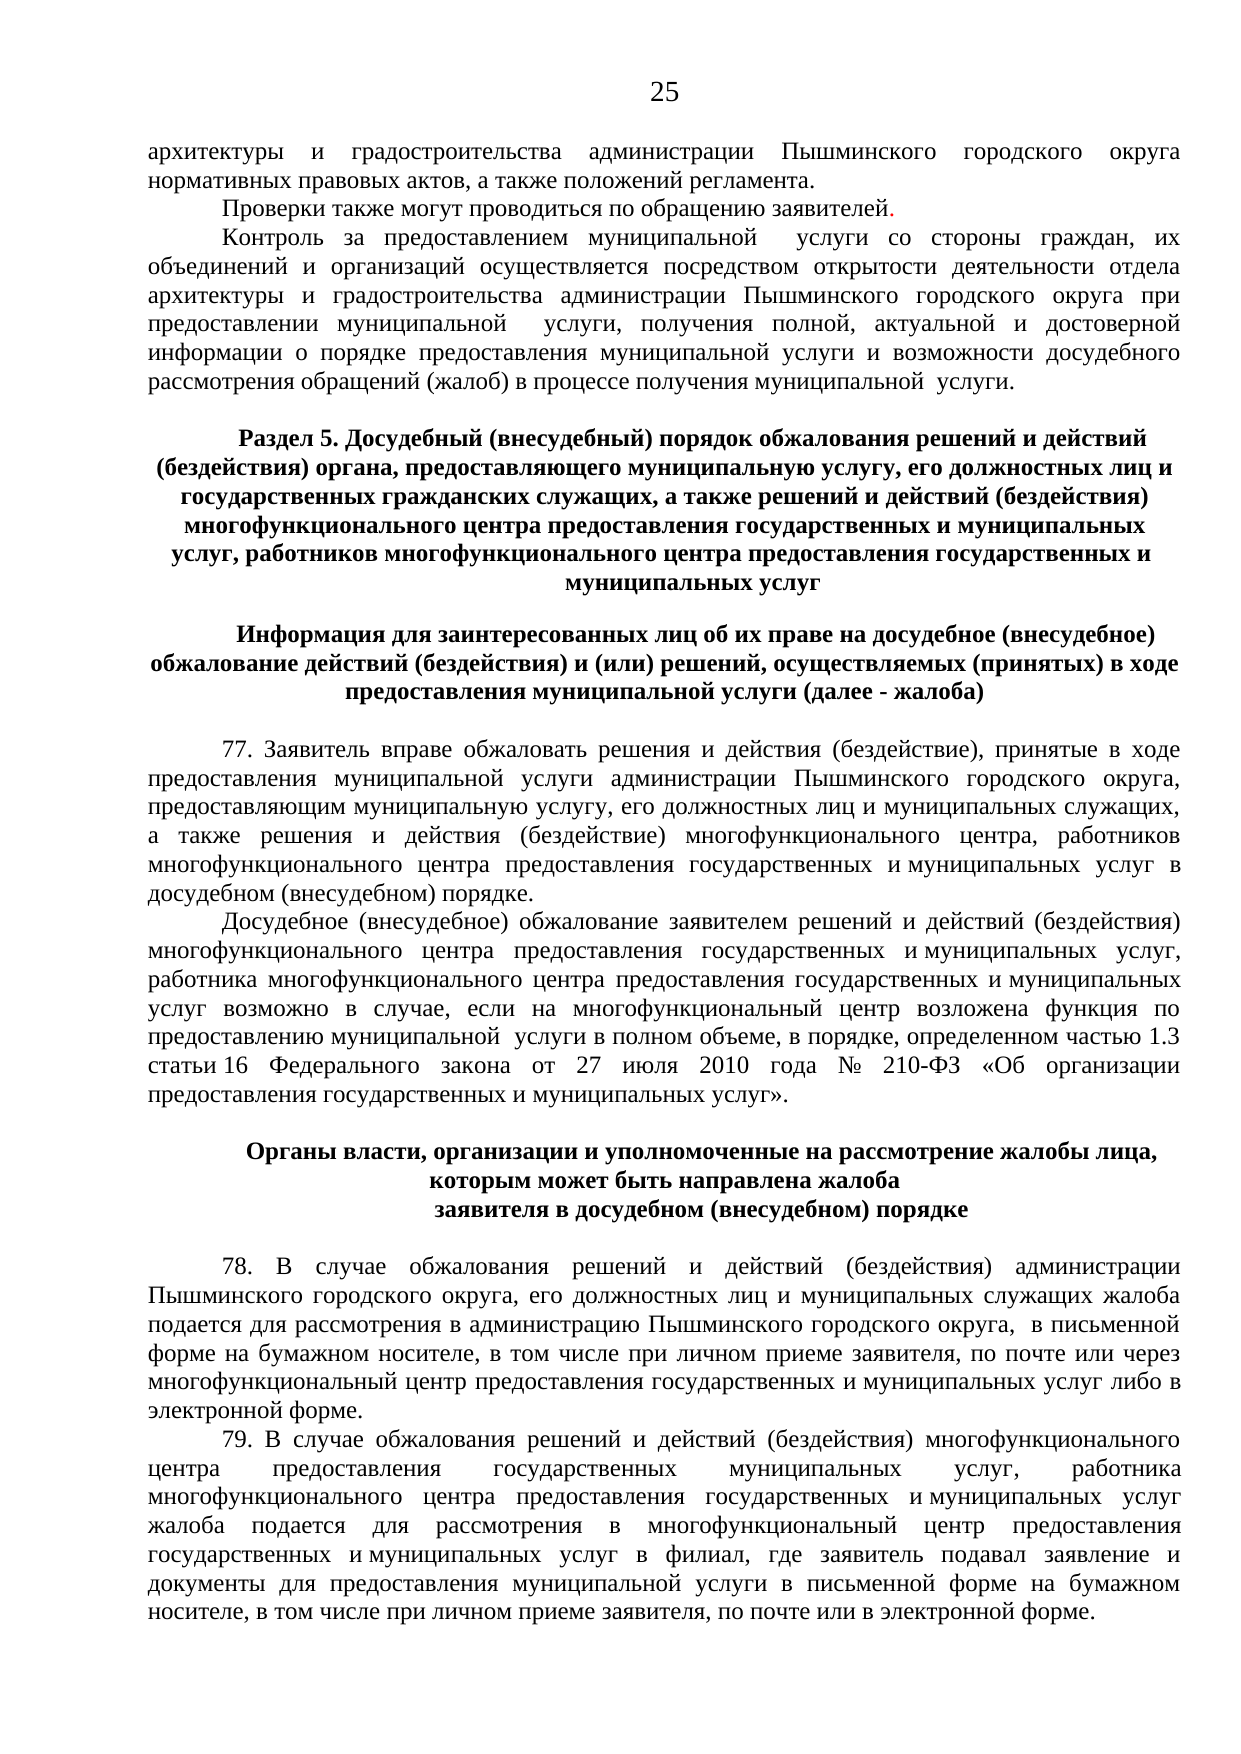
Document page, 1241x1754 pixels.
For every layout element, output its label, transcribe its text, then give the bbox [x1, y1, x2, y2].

text Досудебное (внесудебное) обжалование заявителем решений и действий (бездействия) многофункционального центра предоставления государственных и муниципальных услуг, работника многофункционального центра предоставления государственных и муниципальных услуг возможно в случае, если на многофункциональный центр возложена функция по предоставлению муниципальной услуги в полном объеме, в порядке, определенном частью 1.3 статьи 16 Федерального закона от 27 июля 2010 года № 210-ФЗ «Об организации предоставления государственных и муниципальных услуг». [148, 906, 1181, 1108]
text 79. В случае обжалования решений и действий (бездействия) многофункционального центра предоставления государственных муниципальных услуг, работника многофункционального центра предоставления государственных и муниципальных услуг жалоба подается для рассмотрения в многофункциональный центр предоставления государственных и муниципальных услуг в филиал, где заявитель подавал заявление и документы для предоставления муниципальной услуги в письменной форме на бумажном носителе, в том числе при личном приеме заявителя, по почте или в электронной форме. [148, 1424, 1181, 1625]
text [148, 136, 1181, 193]
text 78. В случае обжалования решений и действий (бездействия) администрации Пышминского городского округа, его должностных лиц и муниципальных служащих жалоба подается для рассмотрения в администрацию Пышминского городского округа, в письменной форме на бумажном носителе, в том числе при личном приеме заявителя, по почте или через многофункциональный центр предоставления государственных и муниципальных услуг либо в электронной форме. [148, 1251, 1181, 1424]
text 77. Заявитель вправе обжаловать решения и действия (бездействие), принятые в ходе предоставления муниципальной услуги администрации Пышминского городского округа, предоставляющим муниципальную услугу, его должностных лиц и муниципальных служащих, а также решения и действия (бездействие) многофункционального центра, работников многофункционального центра предоставления государственных и муниципальных услуг в досудебном (внесудебном) порядке. [148, 734, 1181, 906]
text Информация для заинтересованных лиц об их праве на досудебное (внесудебное) обжалование действий (бездействия) и (или) решений, осуществляемых (принятых) в ходе предоставления муниципальной услуги (далее - жалоба) [148, 619, 1181, 705]
text Проверки также могут проводиться по обращению заявителей. [148, 193, 1181, 222]
text заявителя в досудебном (внесудебном) порядке [148, 1194, 1181, 1223]
text Контроль за предоставлением муниципальной услуги со стороны граждан, их объединений и организаций осуществляется посредством открытости деятельности отдела архитектуры и градостроительства администрации Пышминского городского округа при предоставлении муниципальной услуги, получения полной, актуальной и достоверной информации о порядке предоставления муниципальной услуги и возможности досудебного рассмотрения обращений (жалоб) в процессе получения муниципальной услуги. [148, 222, 1181, 395]
text Органы власти, организации и уполномоченные на рассмотрение жалобы лица, которым может быть направлена жалоба [148, 1136, 1181, 1194]
text Раздел 5. Досудебный (внесудебный) порядок обжалования решений и действий (бездействия) органа, предоставляющего муниципальную услугу, его должностных лиц и государственных гражданских служащих, а также решений и действий (бездействия) многофункционального центра предоставления государственных и муниципальных услуг, работников многофункционального центра предоставления государственных и [148, 423, 1181, 567]
text муниципальных услуг [148, 567, 1181, 596]
